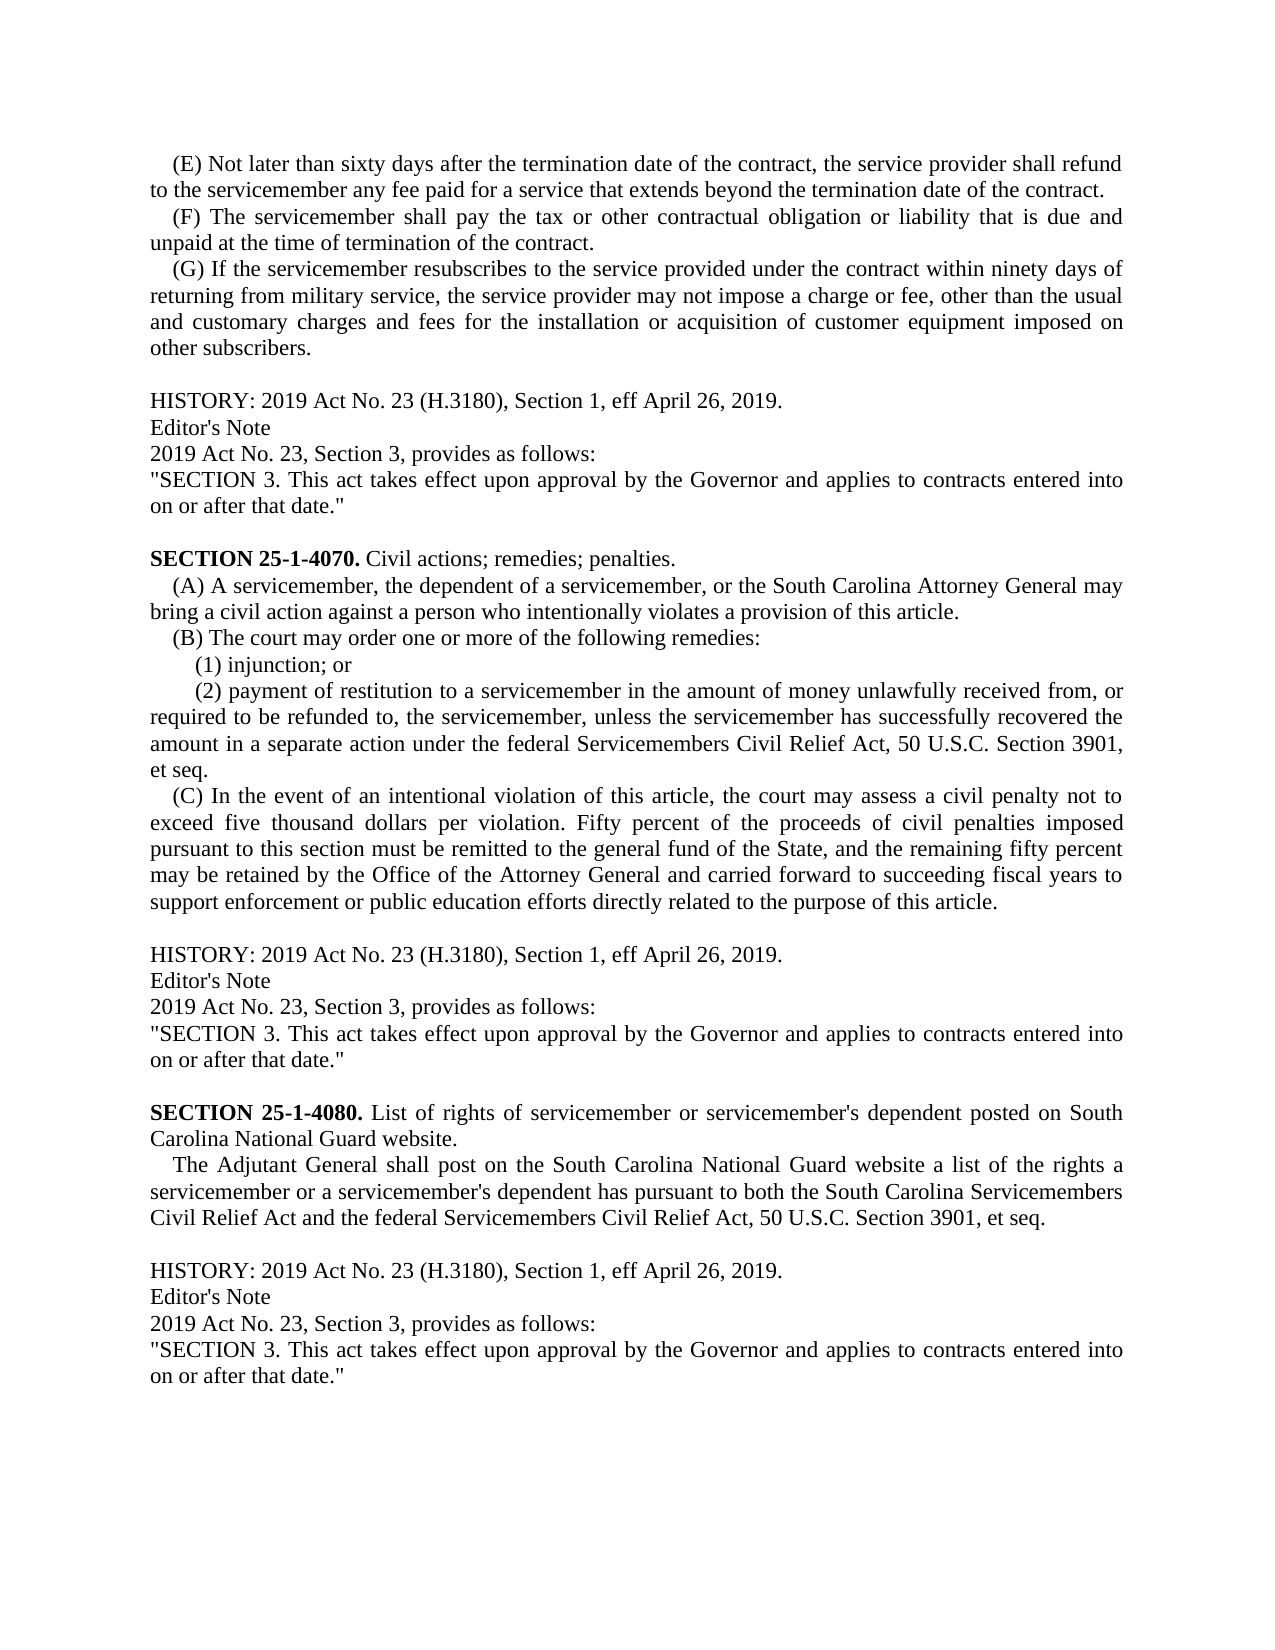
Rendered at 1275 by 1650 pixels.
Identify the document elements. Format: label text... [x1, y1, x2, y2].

text (G) If the servicemember resubscribes to the service provided under the contract within ninety days of returning from military service, the service provider may not impose a charge or fee, other than the usual and customary charges and fees for the installation or acquisition of customer equipment imposed on other subscribers. [150, 255, 1125, 361]
text 2019 Act No. 23, Section 3, provides as follows: [150, 440, 1125, 466]
text (C) In the event of an intentional violation of this article, the court may assess a civil penalty not to exceed five thousand dollars per violation. Fifty percent of the proceeds of civil penalties imposed pursuant to this section must be remitted to the general fund of the State, and the remaining fifty percent may be retained by the Office of the Attorney General and carried forward to succeeding fiscal years to support enforcement or public education efforts directly related to the purpose of this article. [150, 782, 1125, 914]
text Editor's Note [150, 967, 1125, 993]
text Editor's Note [150, 413, 1125, 440]
text "SECTION 3. This act takes effect upon approval by the Governor and applies to contracts entered into on or after that date." [150, 1336, 1125, 1389]
text HISTORY: 2019 Act No. 23 (H.3180), Section 1, eff April 26, 2019. [150, 387, 1125, 413]
text (2) payment of restitution to a servicemember in the amount of money unlawfully received from, or required to be refunded to, the servicemember, unless the servicemember has successfully recovered the amount in a separate action under the federal Servicemembers Civil Relief Act, 50 U.S.C. Section 3901, et seq. [150, 677, 1125, 782]
text "SECTION 3. This act takes effect upon approval by the Governor and applies to contracts entered into on or after that date." [150, 1020, 1125, 1072]
text (F) The servicemember shall pay the tax or other contractual obligation or liability that is due and unpaid at the time of termination of the contract. [150, 203, 1125, 255]
text (A) A servicemember, the dependent of a servicemember, or the South Carolina Attorney General may bring a civil action against a person who intentionally violates a provision of this article. [150, 572, 1125, 624]
text (E) Not later than sixty days after the termination date of the contract, the service provider shall refund to the servicemember any fee paid for a service that extends beyond the termination date of the contract. [150, 150, 1125, 203]
text The Adjutant General shall post on the South Carolina National Guard website a list of the rights a servicemember or a servicemember's dependent has pursuant to both the South Carolina Servicemembers Civil Relief Act and the federal Servicemembers Civil Relief Act, 50 U.S.C. Section 3901, et seq. [150, 1151, 1125, 1231]
text HISTORY: 2019 Act No. 23 (H.3180), Section 1, eff April 26, 2019. [150, 941, 1125, 967]
text SECTION 25-1-4070. Civil actions; remedies; penalties. [150, 545, 1125, 572]
text SECTION 25-1-4080. List of rights of servicemember or servicemember's dependent posted on South Carolina National Guard website. [150, 1099, 1125, 1151]
text 2019 Act No. 23, Section 3, provides as follows: [150, 1309, 1125, 1336]
text "SECTION 3. This act takes effect upon approval by the Governor and applies to contracts entered into on or after that date." [150, 466, 1125, 519]
text HISTORY: 2019 Act No. 23 (H.3180), Section 1, eff April 26, 2019. [150, 1257, 1125, 1283]
text (1) injunction; or [150, 651, 1125, 677]
text (B) The court may order one or more of the following remedies: [150, 624, 1125, 651]
text 2019 Act No. 23, Section 3, provides as follows: [150, 993, 1125, 1020]
text Editor's Note [150, 1283, 1125, 1309]
